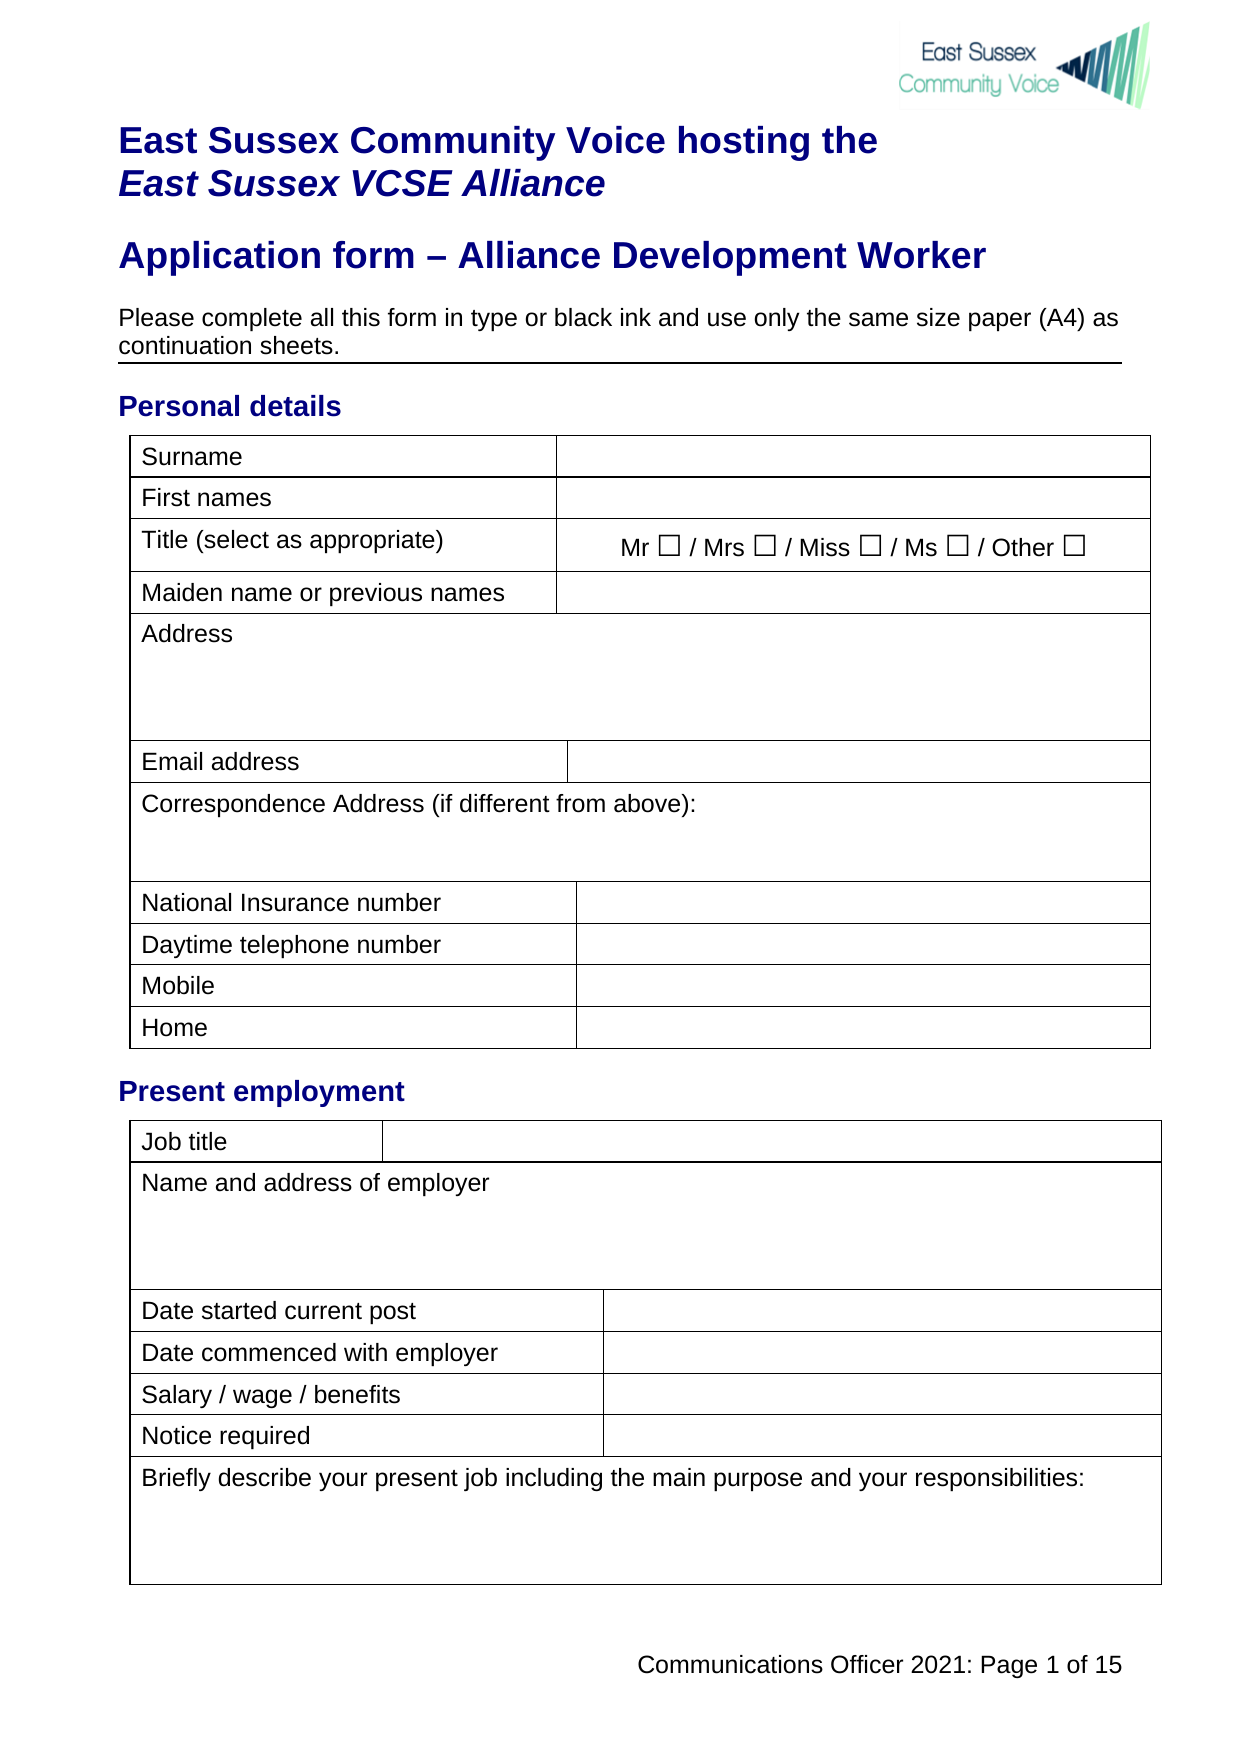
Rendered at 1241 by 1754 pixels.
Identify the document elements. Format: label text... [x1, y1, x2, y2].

table_header Job title [131, 1121, 382, 1161]
table_cell Briefly describe your present job including the main purpose and your responsibilities: [131, 1457, 1161, 1584]
table_header [557, 436, 1150, 476]
table_cell Salary / wage / benefits [131, 1374, 603, 1414]
subtitle Personal details [118, 389, 1122, 422]
text East Sussex VCSE Alliance [118, 161, 1122, 204]
text East Sussex Community Voice hosting the [118, 118, 1122, 161]
table_header Surname [131, 436, 556, 476]
text Please complete all this form in type or black ink and use only the same size paper (A4) as continuation sheets. [118, 303, 1122, 362]
picture [896, 21, 1150, 114]
table_cell [131, 965, 576, 1006]
table_cell [604, 1415, 1161, 1456]
text Application form – Alliance Development Worker [118, 233, 1122, 276]
table_cell Home [131, 1007, 576, 1048]
table_cell [557, 478, 1150, 518]
table_cell First names [131, 478, 556, 518]
subtitle Present employment [118, 1074, 1122, 1107]
table_cell [577, 965, 1150, 1006]
table_cell Title (select as appropriate) [131, 519, 556, 571]
table_header [383, 1121, 1161, 1161]
table_cell Email address [131, 741, 567, 782]
table_cell Mr / Mrs / Miss / Ms / Other [557, 519, 1150, 571]
table_cell National Insurance number [131, 882, 576, 923]
table_cell [568, 741, 1150, 782]
table_cell [577, 882, 1150, 923]
table_cell Correspondence Address (if different from above): [131, 783, 1150, 881]
table_cell [577, 1007, 1150, 1048]
table_cell Date started current post [131, 1290, 603, 1331]
table_cell [557, 572, 1150, 612]
table_cell Notice required [131, 1415, 603, 1456]
table_cell Daytime telephone number [131, 924, 576, 964]
table_cell Maiden name or previous names [131, 572, 556, 612]
table_cell [604, 1374, 1161, 1414]
table_cell [604, 1290, 1161, 1331]
table_cell Address [131, 614, 1150, 740]
table_cell [577, 924, 1150, 964]
table_cell [604, 1332, 1161, 1373]
table_cell Date commenced with employer [131, 1332, 603, 1373]
table_cell Name and address of employer [131, 1163, 1161, 1289]
